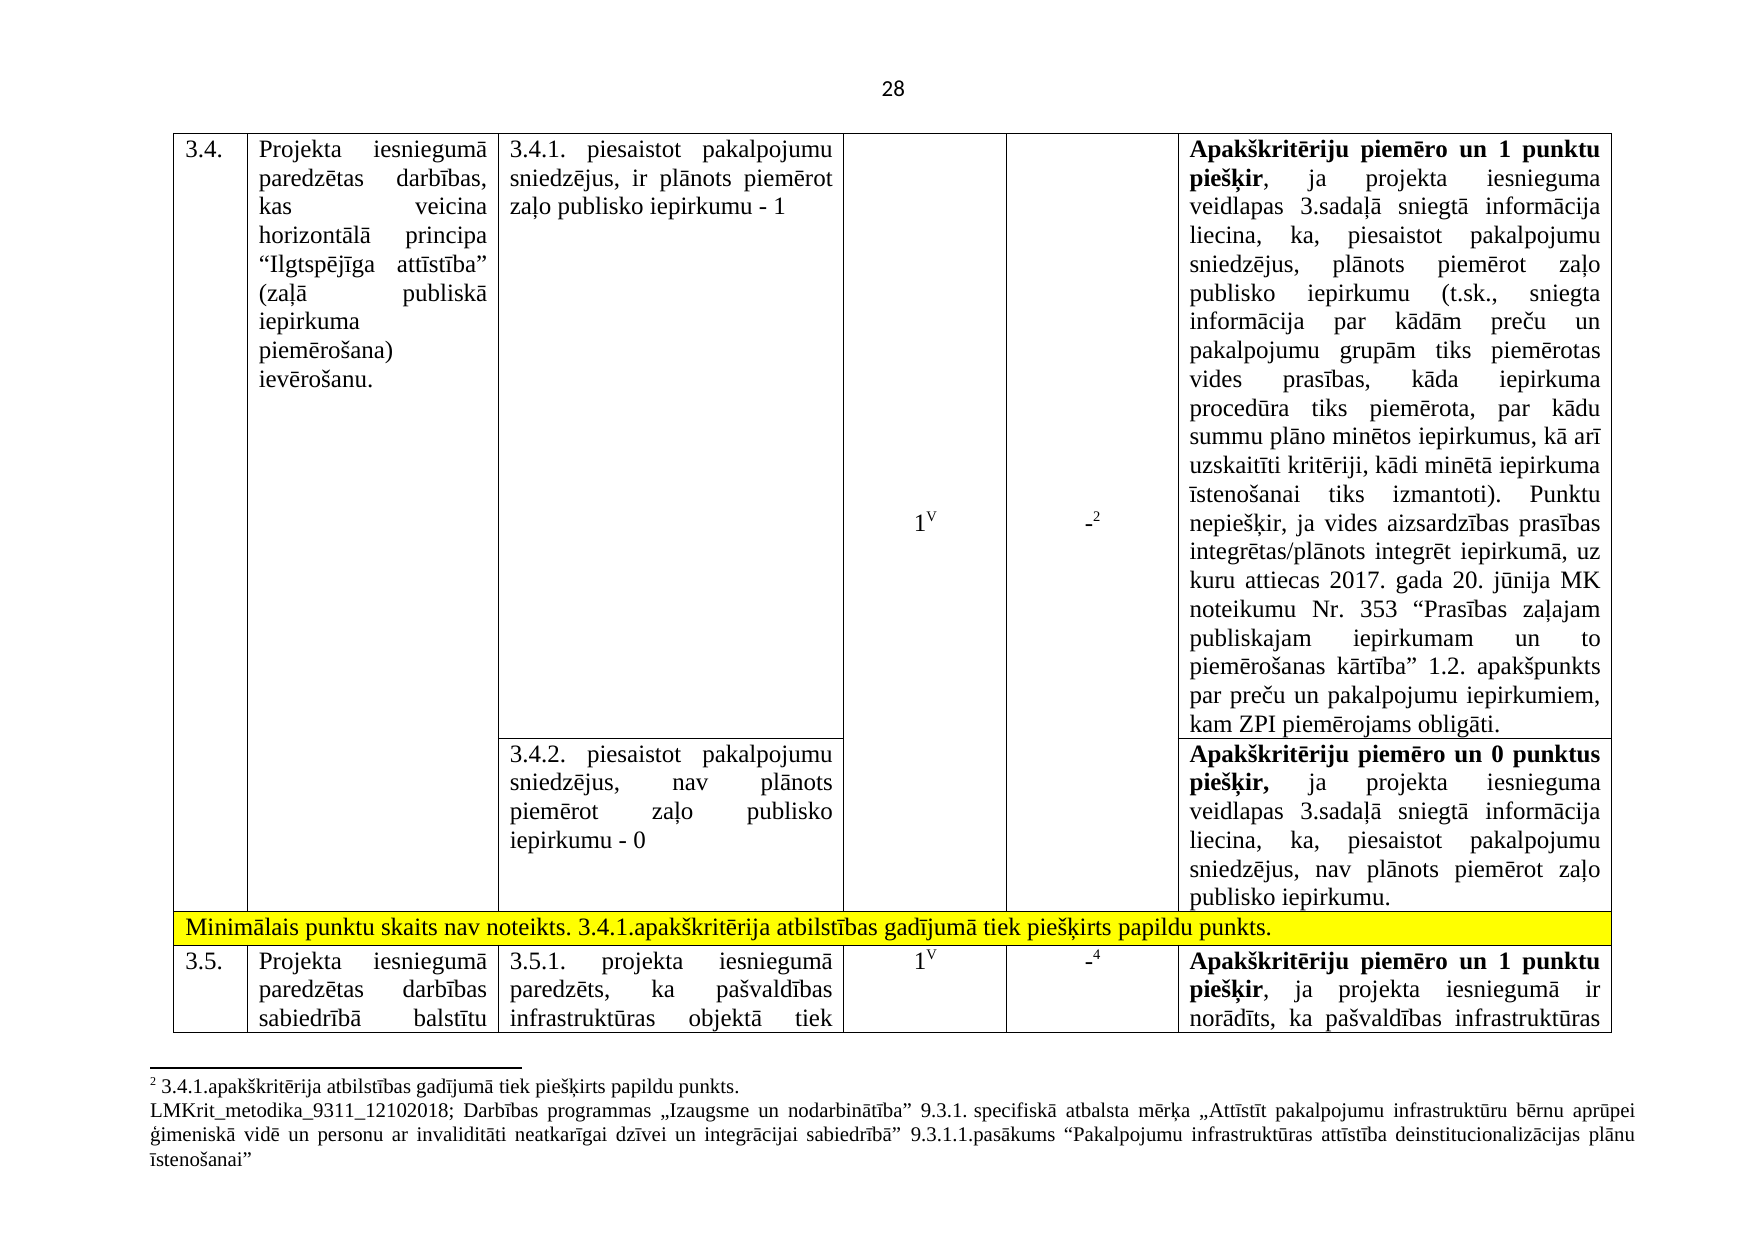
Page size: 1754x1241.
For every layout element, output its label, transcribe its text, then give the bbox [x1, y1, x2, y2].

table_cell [1179, 946, 1611, 1032]
table_cell Projekta iesniegumā paredzētas darbības, kas veicina horizontālā principa “Ilgtspējīga attīstība” (zaļā publiskā iepirkuma piemērošana) ievērošanu. [248, 134, 498, 911]
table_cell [499, 946, 843, 1032]
table_cell Apakškritēriju piemēro un 0 punktus piešķir, ja projekta iesnieguma veidlapas 3.sadaļā sniegtā informācija liecina, ka, piesaistot pakalpojumu sniedzējus, nav plānots piemērot zaļo publisko iepirkumu. [1179, 739, 1611, 911]
table_cell - [1007, 134, 1178, 911]
table_cell 3.4. [174, 134, 247, 911]
table_cell 1V [844, 134, 1006, 911]
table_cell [248, 946, 498, 1032]
table_cell 1V [844, 946, 1006, 1032]
table_cell 3.4.1. piesaistot pakalpojumu sniedzējus, ir plānots piemērot zaļo publisko iepirkumu - 1 [499, 134, 843, 738]
table_cell 3.4.2. piesaistot pakalpojumu sniedzējus, nav plānots piemērot zaļo publisko iepirkumu - 0 [499, 739, 843, 911]
table_cell Apakškritēriju piemēro un 1 punktu piešķir, ja projekta iesnieguma veidlapas 3.sadaļā sniegtā informācija liecina, ka, piesaistot pakalpojumu sniedzējus, plānots piemērot zaļo publisko iepirkumu (t.sk., sniegta informācija par kādām preču un pakalpojumu grupām tiks piemērotas vides prasības, kāda iepirkuma procedūra tiks piemērota, par kādu summu plāno minētos iepirkumus, kā arī uzskaitīti kritēriji, kādi minētā iepirkuma īstenošanai tiks izmantoti). Punktu nepiešķir, ja vides aizsardzības prasības integrētas/plānots integrēt iepirkumā, uz kuru attiecas 2017. gada 20. jūnija MK noteikumu Nr. 353 “Prasības zaļajam publiskajam iepirkumam un to piemērošanas kārtība” 1.2. apakšpunkts par preču un pakalpojumu iepirkumiem, kam ZPI piemērojams obligāti. [1179, 134, 1611, 738]
table_cell Minimālais punktu skaits nav noteikts. 3.4.1.apakškritērija atbilstības gadījumā tiek piešķirts papildu punkts. [174, 912, 1611, 945]
table_cell - [1007, 946, 1178, 1032]
table_cell 3.5. [174, 946, 247, 1032]
